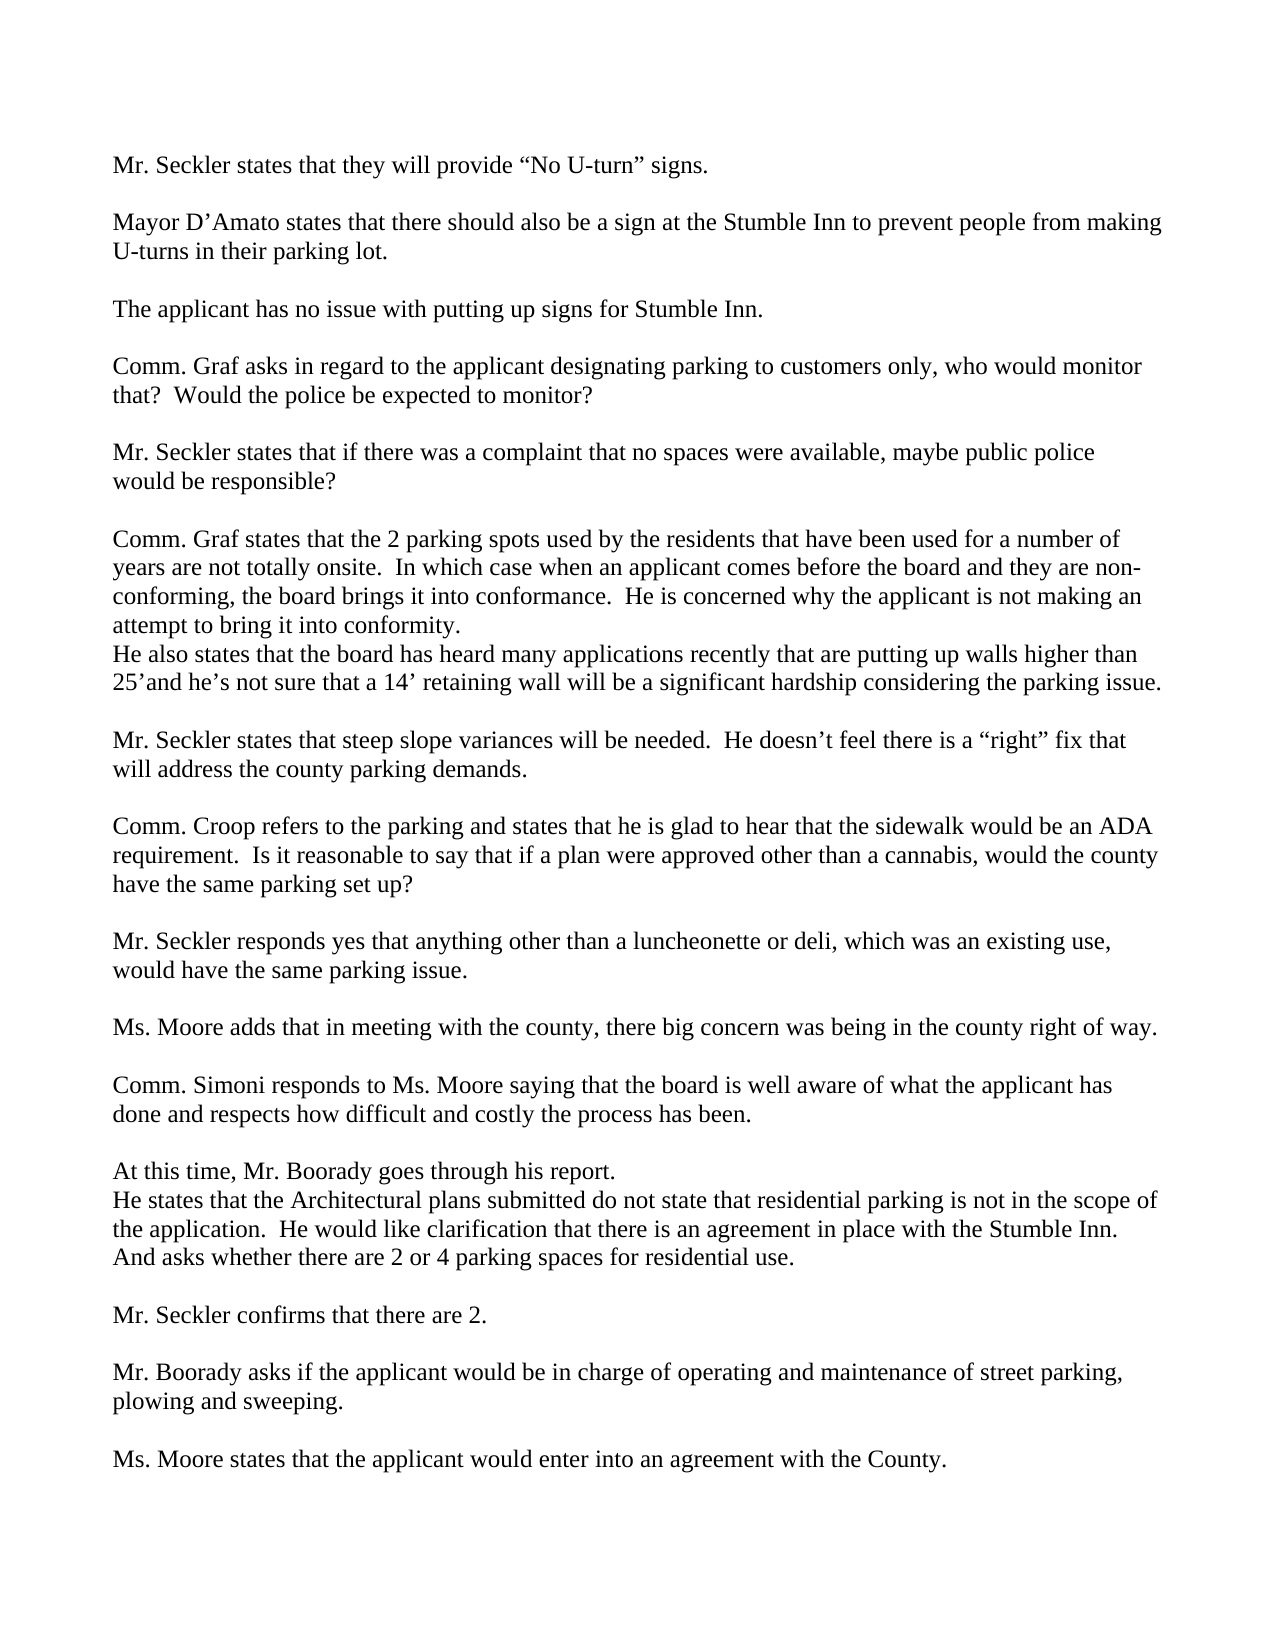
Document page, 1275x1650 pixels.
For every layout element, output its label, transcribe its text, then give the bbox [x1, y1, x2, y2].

text Mr. Seckler responds yes that anything other than a luncheonette or deli, which was an existing use, would have the same parking issue. [112, 926, 1162, 984]
text Ms. Moore states that the applicant would enter into an agreement with the County. [112, 1444, 1162, 1472]
text Mr. Seckler states that they will provide “No U-turn” signs. [112, 150, 1162, 179]
text He states that the Architectural plans submitted do not state that residential parking is not in the scope of the application. He would like clarification that there is an agreement in place with the Stumble Inn. And asks whether there are 2 or 4 parking spaces for residential use. [112, 1185, 1162, 1271]
text Comm. Graf asks in regard to the applicant designating parking to customers only, who would monitor that? Would the police be expected to monitor? [112, 351, 1162, 409]
text Mr. Seckler confirms that there are 2. [112, 1300, 1162, 1329]
text Comm. Simoni responds to Ms. Moore saying that the board is well aware of what the applicant has done and respects how difficult and costly the process has been. [112, 1070, 1162, 1127]
text He also states that the board has heard many applications recently that are putting up walls higher than 25’and he’s not sure that a 14’ retaining wall will be a significant hardship considering the parking issue. [112, 639, 1162, 696]
text Mayor D’Amato states that there should also be a sign at the Stumble Inn to prevent people from making U-turns in their parking lot. [112, 207, 1162, 265]
text Mr. Seckler states that if there was a complaint that no spaces were available, maybe public police would be responsible? [112, 437, 1162, 495]
text Comm. Graf states that the 2 parking spots used by the residents that have been used for a number of years are not totally onsite. In which case when an applicant comes before the board and they are non-conforming, the board brings it into conformance. He is concerned why the applicant is not making an attempt to bring it into conformity. [112, 524, 1162, 639]
text At this time, Mr. Boorady goes through his report. [112, 1156, 1162, 1185]
text Mr. Boorady asks if the applicant would be in charge of operating and maintenance of street parking, plowing and sweeping. [112, 1357, 1162, 1415]
text Comm. Croop refers to the parking and states that he is glad to hear that the sidewalk would be an ADA requirement. Is it reasonable to say that if a plan were approved other than a cannabis, would the county have the same parking set up? [112, 811, 1162, 897]
text Ms. Moore adds that in meeting with the county, there big concern was being in the county right of way. [112, 1012, 1162, 1041]
text The applicant has no issue with putting up signs for Stumble Inn. [112, 294, 1162, 322]
text Mr. Seckler states that steep slope variances will be needed. He doesn’t feel there is a “right” fix that will address the county parking demands. [112, 725, 1162, 782]
